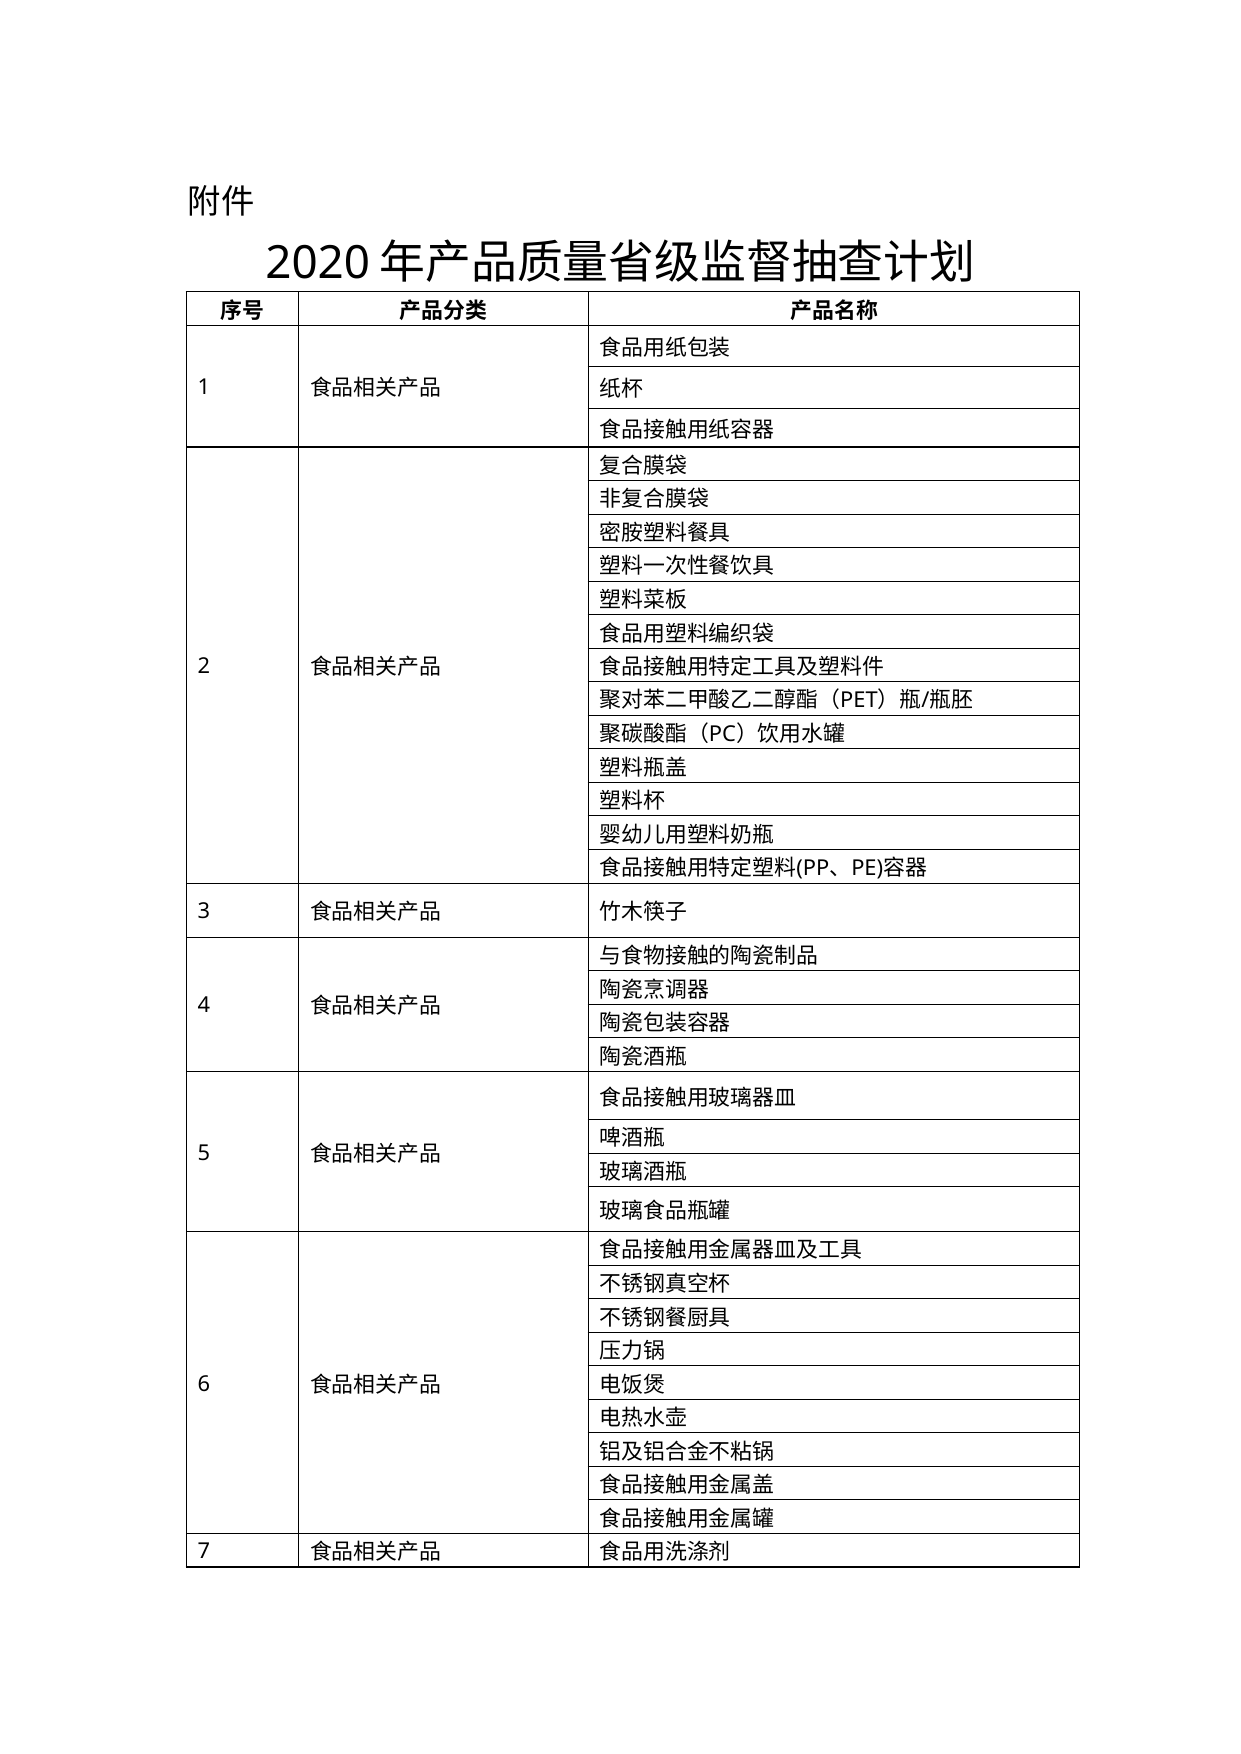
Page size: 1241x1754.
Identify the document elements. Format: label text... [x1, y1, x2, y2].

table_cell 不锈钢真空杯 [589, 1266, 1079, 1298]
table_cell 1 [187, 326, 298, 446]
table_cell 6 [187, 1232, 298, 1533]
table_cell 陶瓷酒瓶 [589, 1038, 1079, 1071]
table_cell 食品用洗涤剂 [589, 1534, 1079, 1566]
table_cell 非复合膜袋 [589, 481, 1079, 513]
table_header 产品名称 [589, 292, 1079, 325]
table_cell 铝及铝合金不粘锅 [589, 1433, 1079, 1466]
table_cell 密胺塑料餐具 [589, 515, 1079, 547]
table_cell 食品接触用金属罐 [589, 1500, 1079, 1533]
table_cell 压力锅 [589, 1333, 1079, 1365]
table_cell 食品相关产品 [299, 326, 588, 446]
table_cell 4 [187, 938, 298, 1071]
table_cell 塑料菜板 [589, 582, 1079, 614]
table_cell 塑料一次性餐饮具 [589, 548, 1079, 581]
table_cell 竹木筷子 [589, 884, 1079, 937]
table_cell 塑料杯 [589, 783, 1079, 815]
table_cell 食品接触用玻璃器皿 [589, 1072, 1079, 1119]
table_cell 电饭煲 [589, 1366, 1079, 1399]
table_cell 食品相关产品 [299, 1232, 588, 1533]
table_cell 电热水壶 [589, 1400, 1079, 1432]
table_header 序号 [187, 292, 298, 325]
table_cell 陶瓷包装容器 [589, 1005, 1079, 1037]
text 2020年产品质量省级监督抽查计划 [187, 227, 1053, 291]
table_cell 食品接触用特定工具及塑料件 [589, 649, 1079, 681]
table_cell 陶瓷烹调器 [589, 971, 1079, 1004]
table_cell 食品相关产品 [299, 884, 588, 937]
table_header 产品分类 [299, 292, 588, 325]
table_cell 食品相关产品 [299, 448, 588, 882]
table_cell 塑料瓶盖 [589, 749, 1079, 782]
table_cell 食品相关产品 [299, 1534, 588, 1566]
table_cell 聚碳酸酯（PC）饮用水罐 [589, 716, 1079, 748]
table_cell 7 [187, 1534, 298, 1566]
table_cell 食品接触用金属盖 [589, 1467, 1079, 1499]
table_cell 食品用纸包装 [589, 326, 1079, 366]
table_cell 食品接触用纸容器 [589, 409, 1079, 446]
table_cell 玻璃酒瓶 [589, 1154, 1079, 1186]
table_cell 2 [187, 448, 298, 882]
table_cell 食品接触用特定塑料(PP、PE)容器 [589, 850, 1079, 882]
table_cell 食品相关产品 [299, 938, 588, 1071]
table_cell 纸杯 [589, 367, 1079, 407]
text 附件 [187, 162, 1053, 227]
table_cell 不锈钢餐厨具 [589, 1299, 1079, 1332]
table_cell 婴幼儿用塑料奶瓶 [589, 816, 1079, 849]
table_cell 食品相关产品 [299, 1072, 588, 1231]
table_cell 聚对苯二甲酸乙二醇酯（PET）瓶/瓶胚 [589, 682, 1079, 715]
table_cell 啤酒瓶 [589, 1120, 1079, 1152]
table_cell 3 [187, 884, 298, 937]
table_cell 与食物接触的陶瓷制品 [589, 938, 1079, 970]
table_cell 食品用塑料编织袋 [589, 615, 1079, 648]
table_cell 玻璃食品瓶罐 [589, 1187, 1079, 1231]
table_cell 食品接触用金属器皿及工具 [589, 1232, 1079, 1264]
table_cell 5 [187, 1072, 298, 1231]
table_cell 复合膜袋 [589, 448, 1079, 480]
